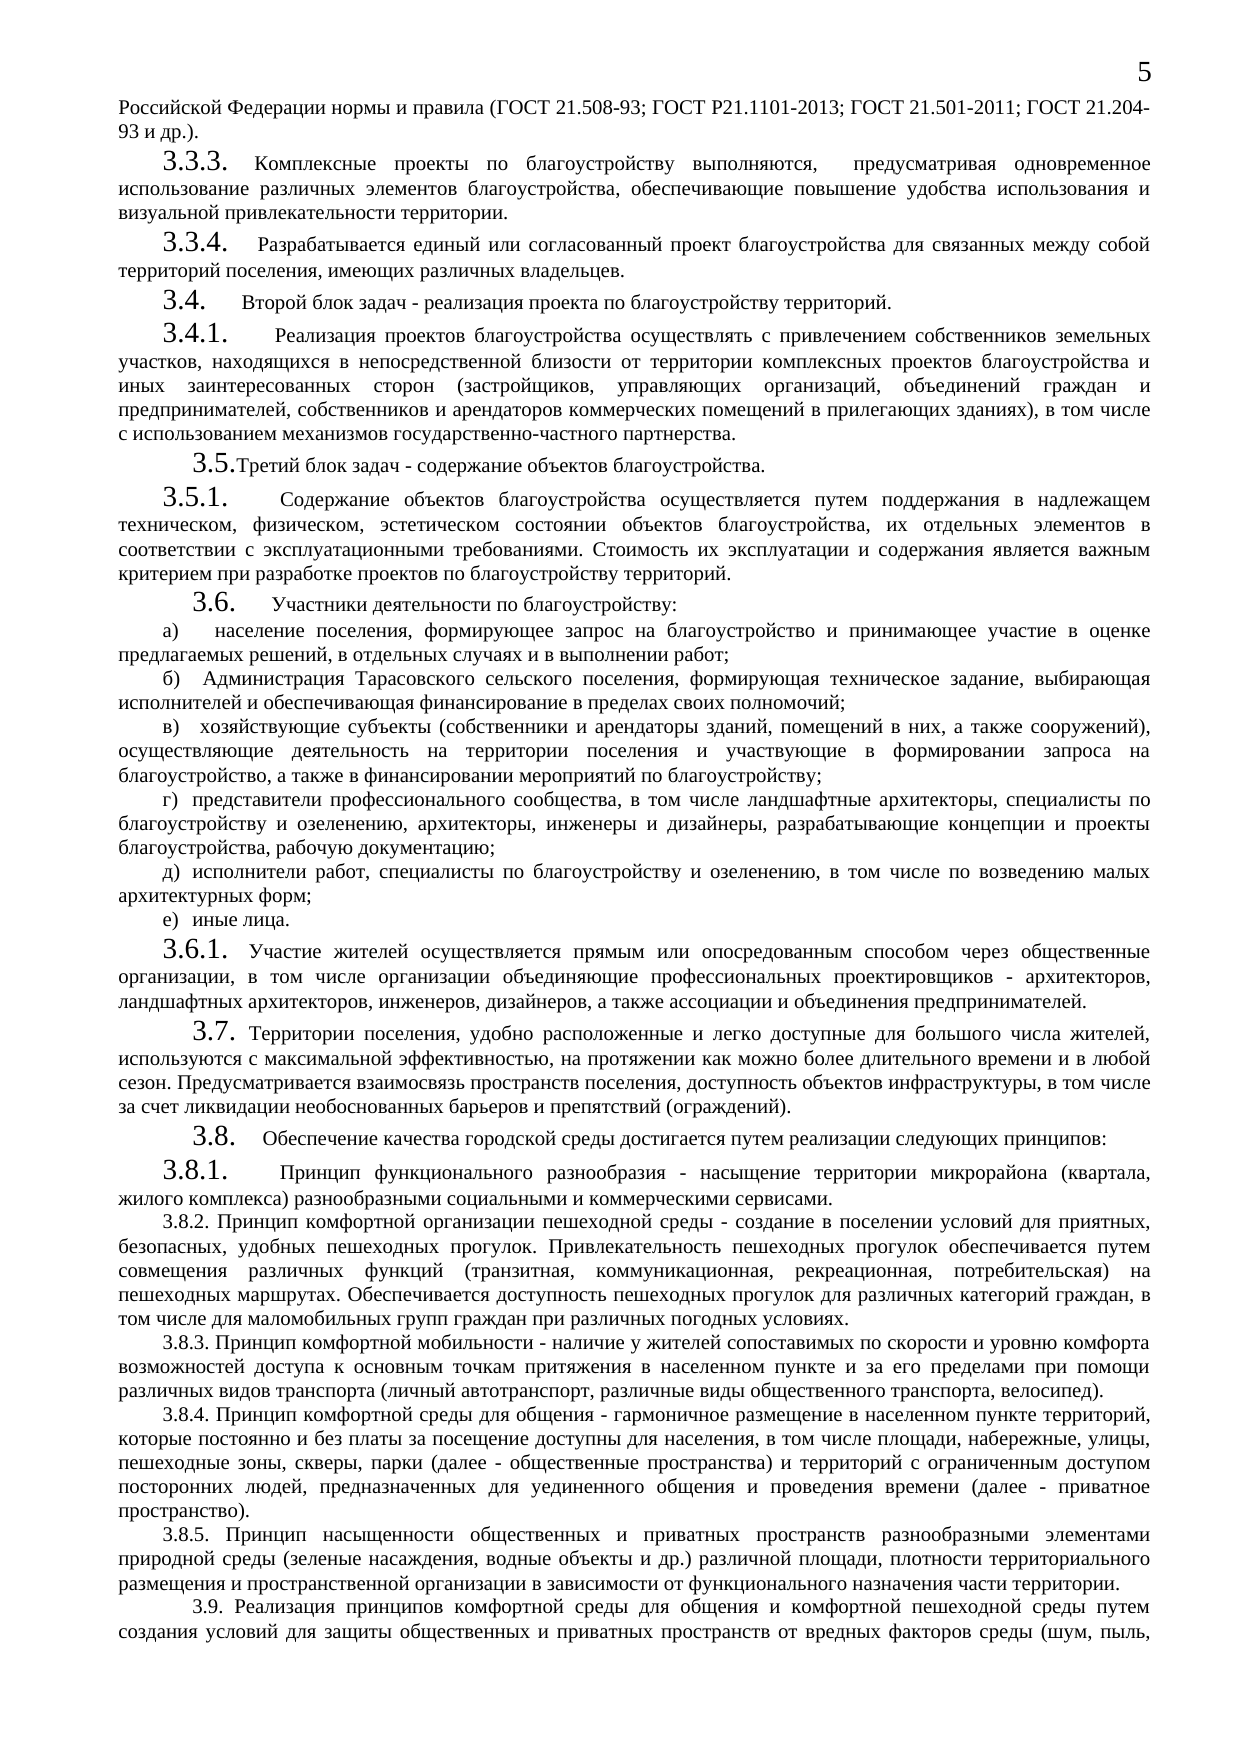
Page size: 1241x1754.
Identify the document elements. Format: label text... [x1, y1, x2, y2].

list Третий блок задач - содержание объектов благоустройства. [118, 445, 1152, 479]
text д) исполнители работ, специалисты по благоустройству и озеленению, в том числе по возведению малых архитектурных форм; [118, 859, 1152, 907]
list Разрабатывается единый или согласованный проект благоустройства для связанных между собой территорий поселения, имеющих различных владельцев. [118, 224, 1152, 282]
list Реализация проектов благоустройства осуществлять с привлечением собственников земельных участков, находящихся в непосредственной близости от территории комплексных проектов благоустройства и иных заинтересованных сторон (застройщиков, управляющих организаций, объединений граждан и предпринимателей, собственников и арендаторов коммерческих помещений в прилегающих зданиях), в том числе с использованием механизмов государственно-частного партнерства. [118, 316, 1152, 445]
text в) хозяйствующие субъекты (собственники и арендаторы зданий, помещений в них, а также сооружений), осуществляющие деятельность на территории поселения и участвующие в формировании запроса на благоустройство, а также в финансировании мероприятий по благоустройству; [118, 714, 1152, 787]
text б) Администрация Тарасовского сельского поселения, формирующая техническое задание, выбирающая исполнителей и обеспечивающая финансирование в пределах своих полномочий; [118, 666, 1152, 714]
text 3.8.2. Принцип комфортной организации пешеходной среды - создание в поселении условий для приятных, безопасных, удобных пешеходных прогулок. Привлекательность пешеходных прогулок обеспечивается путем совмещения различных функций (транзитная, коммуникационная, рекреационная, потребительская) на пешеходных маршрутах. Обеспечивается доступность пешеходных прогулок для различных категорий граждан, в том числе для маломобильных групп граждан при различных погодных условиях. [118, 1209, 1152, 1330]
list Территории поселения, удобно расположенные и легко доступные для большого числа жителей, используются с максимальной эффективностью, на протяжении как можно более длительного времени и в любой сезон. Предусматривается взаимосвязь пространств поселения, доступность объектов инфраструктуры, в том числе за счет ликвидации необоснованных барьеров и препятствий (ограждений). [118, 1013, 1152, 1118]
text е) иные лица. [118, 907, 1152, 931]
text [118, 1594, 1152, 1643]
text а) население поселения, формирующее запрос на благоустройство и принимающее участие в оценке предлагаемых решений, в отдельных случаях и в выполнении работ; [118, 618, 1152, 666]
text 3.8.4. Принцип комфортной среды для общения - гармоничное размещение в населенном пункте территорий, которые постоянно и без платы за посещение доступны для населения, в том числе площади, набережные, улицы, пешеходные зоны, скверы, парки (далее - общественные пространства) и территорий с ограниченным доступом посторонних людей, предназначенных для уединенного общения и проведения времени (далее - приватное пространство). [118, 1402, 1152, 1522]
text 3.8.5. Принцип насыщенности общественных и приватных пространств разнообразными элементами природной среды (зеленые насаждения, водные объекты и др.) различной площади, плотности территориального размещения и пространственной организации в зависимости от функционального назначения части территории. [118, 1522, 1152, 1594]
list Содержание объектов благоустройства осуществляется путем поддержания в надлежащем техническом, физическом, эстетическом состоянии объектов благоустройства, их отдельных элементов в соответствии с эксплуатационными требованиями. Стоимость их эксплуатации и содержания является важным критерием при разработке проектов по благоустройству территорий. [118, 479, 1152, 584]
list Второй блок задач - реализация проекта по благоустройству территорий. [118, 282, 1152, 316]
list Участие жителей осуществляется прямым или опосредованным способом через общественные организации, в том числе организации объединяющие профессиональных проектировщиков - архитекторов, ландшафтных архитекторов, инженеров, дизайнеров, а также ассоциации и объединения предпринимателей. [118, 931, 1152, 1013]
text г) представители профессионального сообщества, в том числе ландшафтные архитекторы, специалисты по благоустройству и озеленению, архитекторы, инженеры и дизайнеры, разрабатывающие концепции и проекты благоустройства, рабочую документацию; [118, 787, 1152, 859]
text 3.8.3. Принцип комфортной мобильности - наличие у жителей сопоставимых по скорости и уровню комфорта возможностей доступа к основным точкам притяжения в населенном пункте и за его пределами при помощи различных видов транспорта (личный автотранспорт, различные виды общественного транспорта, велосипед). [118, 1330, 1152, 1402]
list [118, 94, 1152, 143]
list Принцип функционального разнообразия - насыщение территории микрорайона (квартала, жилого комплекса) разнообразными социальными и коммерческими сервисами. [118, 1152, 1152, 1209]
list Участники деятельности по благоустройству: [118, 584, 1152, 618]
list Обеспечение качества городской среды достигается путем реализации следующих принципов: [118, 1118, 1152, 1152]
list Комплексные проекты по благоустройству выполняются, предусматривая одновременное использование различных элементов благоустройства, обеспечивающие повышение удобства использования и визуальной привлекательности территории. [118, 143, 1152, 224]
